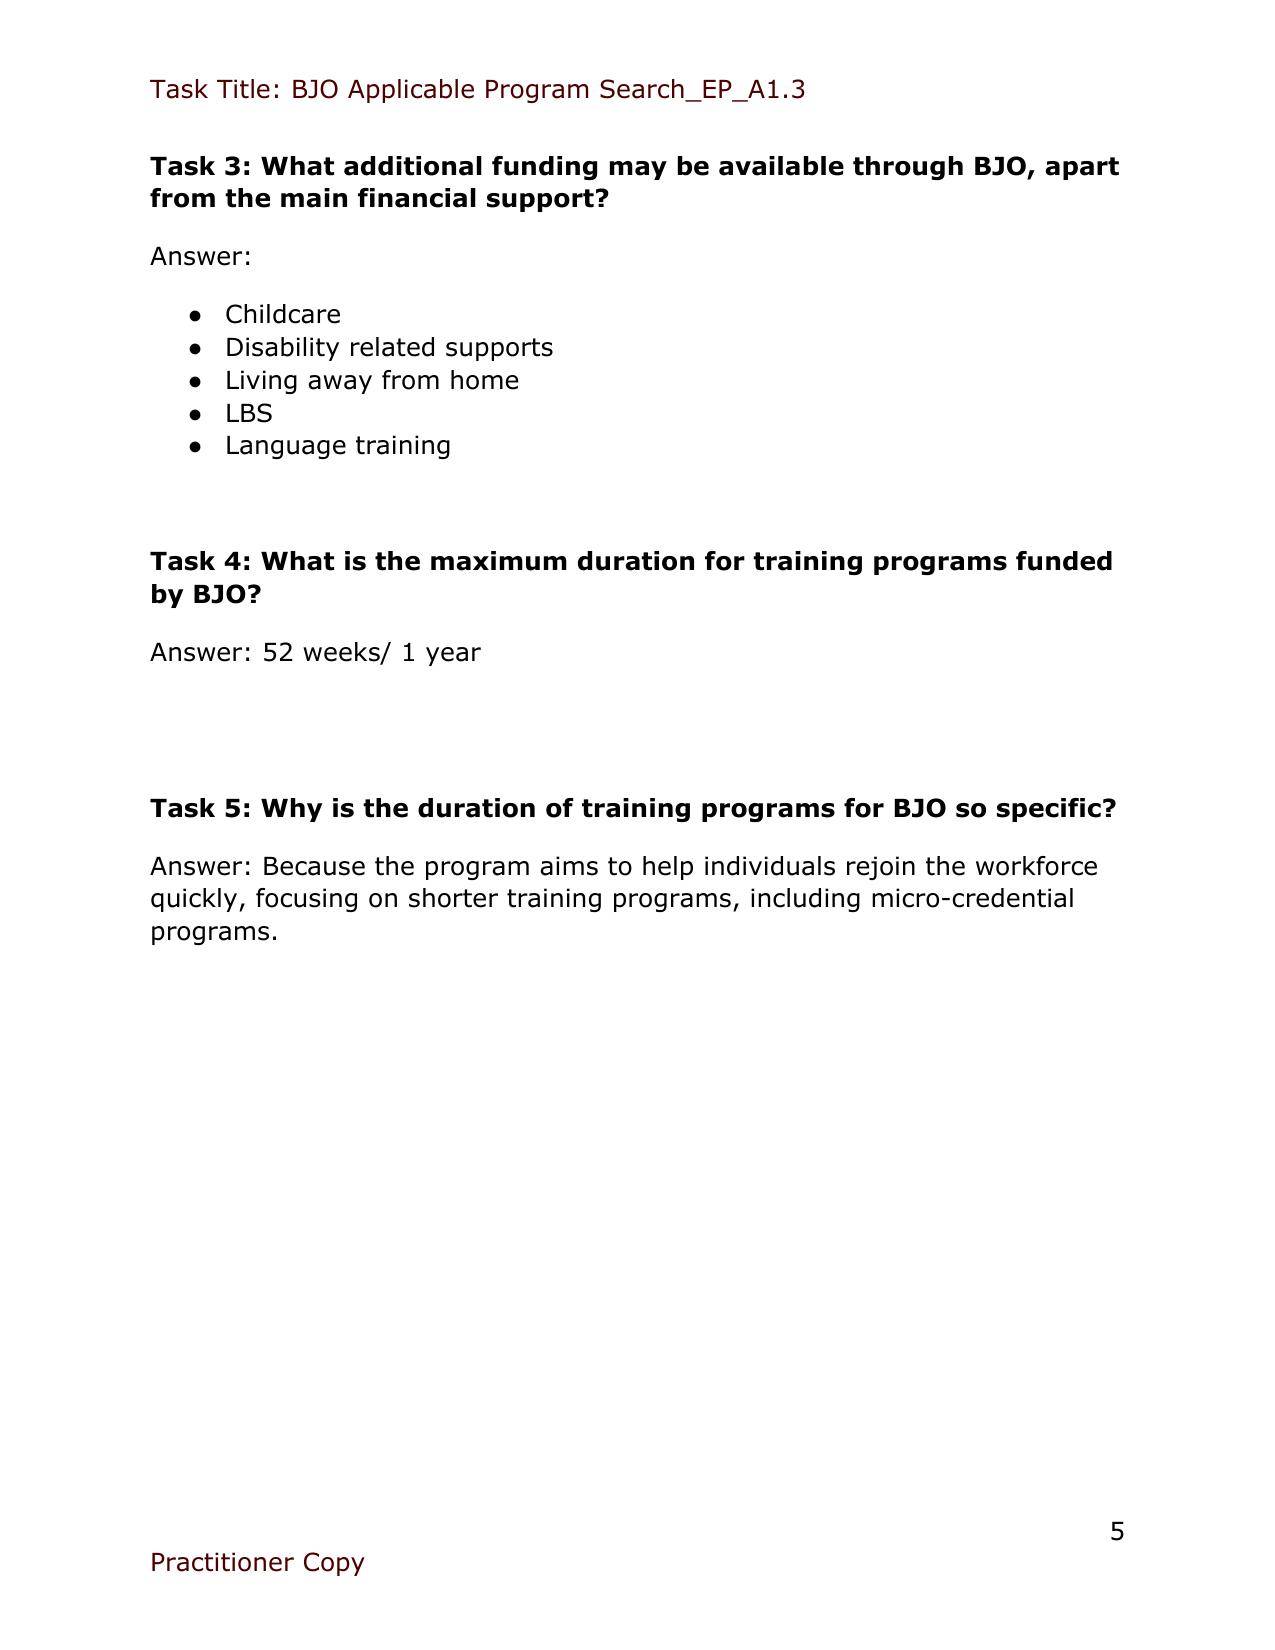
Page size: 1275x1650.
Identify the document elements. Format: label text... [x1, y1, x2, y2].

list Language training [187, 430, 1125, 460]
text Task 5: Why is the duration of training programs for BJO so specific? [150, 694, 1125, 823]
list LBS [187, 397, 1125, 427]
text Task 3: What additional funding may be available through BJO, apart from the main financial support? [150, 150, 1125, 213]
list Disability related supports [187, 331, 1125, 362]
text Answer: [150, 241, 1125, 271]
list Living away from home [187, 364, 1125, 394]
text Answer: Because the program aims to help individuals rejoin the workforce quickly, focusing on shorter training programs, including micro-credential programs. [150, 850, 1125, 946]
text Task 4: What is the maximum duration for training programs funded by BJO? [150, 545, 1125, 608]
text Answer: 52 weeks/ 1 year [150, 636, 1125, 666]
list Childcare [187, 298, 1125, 329]
